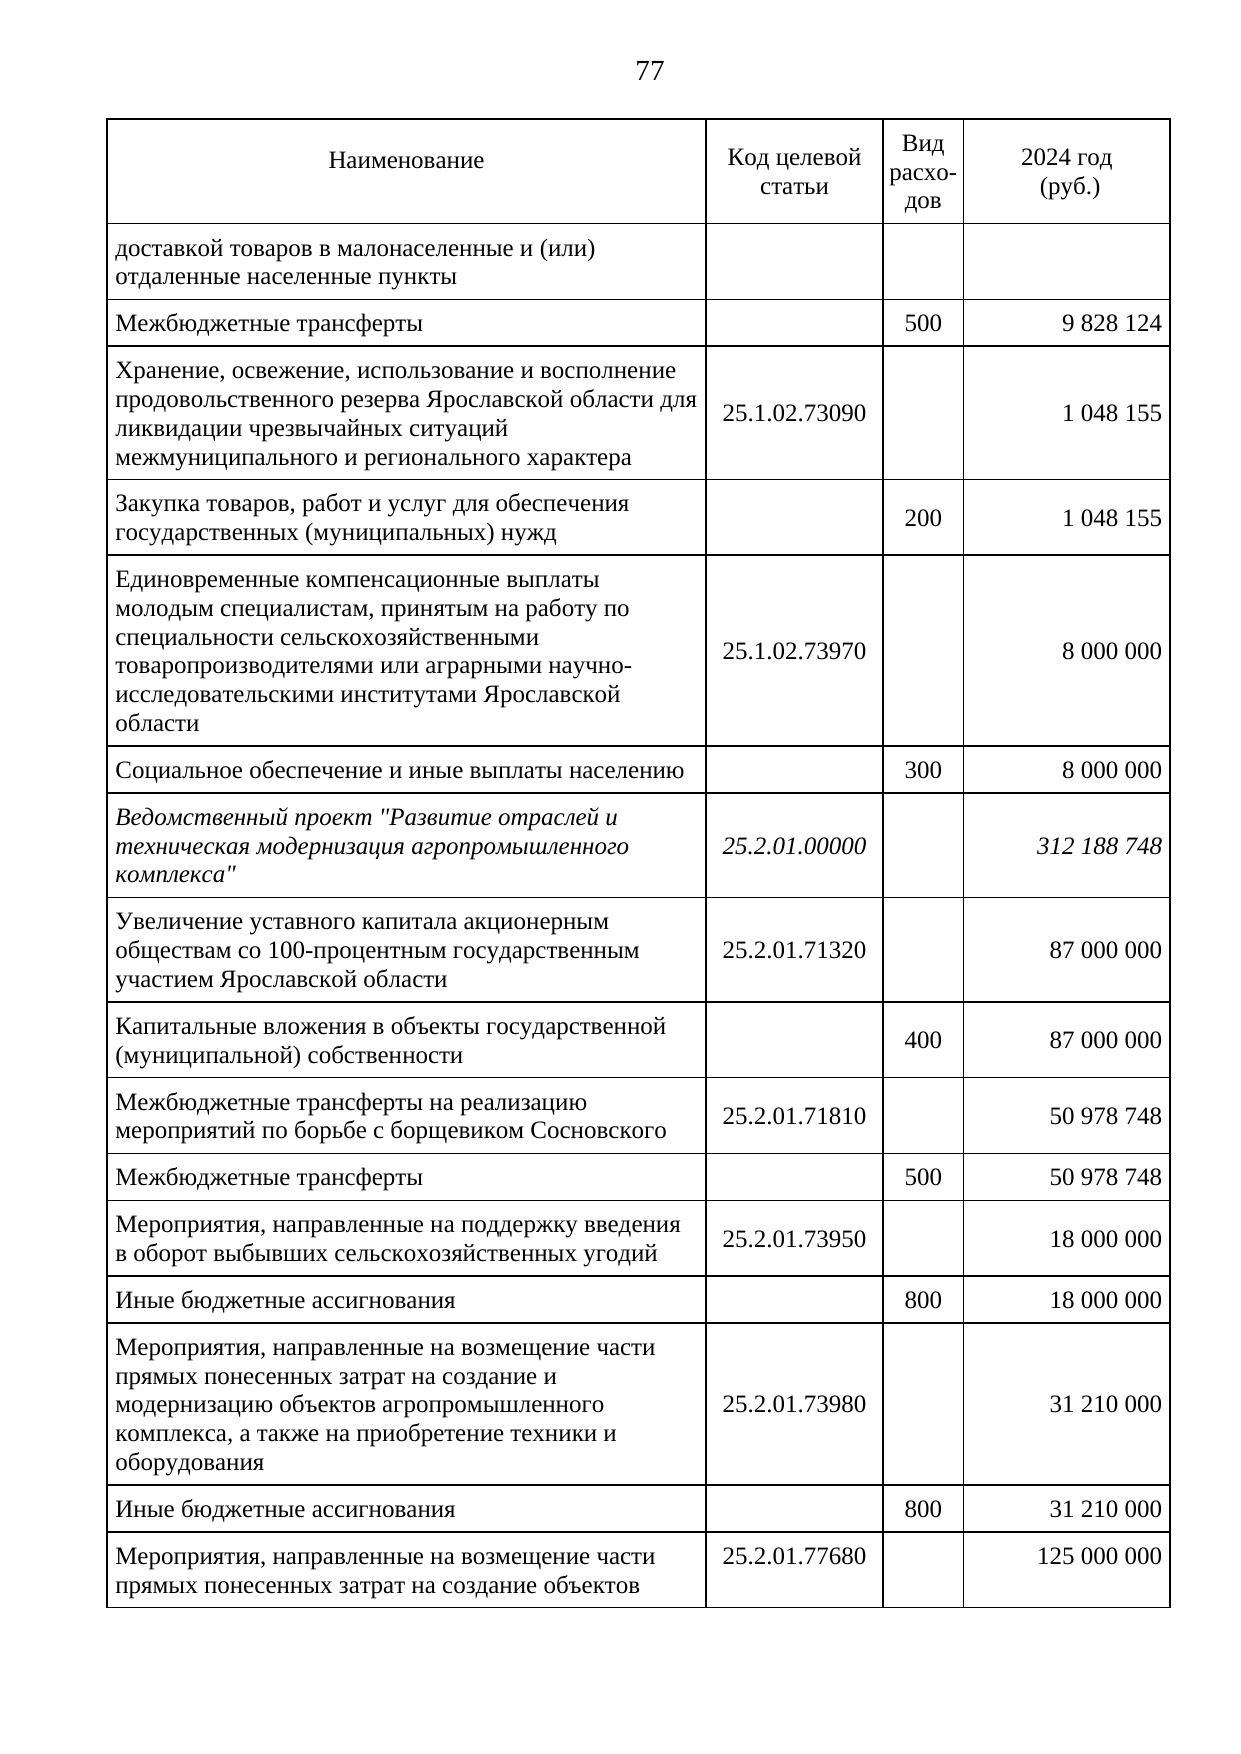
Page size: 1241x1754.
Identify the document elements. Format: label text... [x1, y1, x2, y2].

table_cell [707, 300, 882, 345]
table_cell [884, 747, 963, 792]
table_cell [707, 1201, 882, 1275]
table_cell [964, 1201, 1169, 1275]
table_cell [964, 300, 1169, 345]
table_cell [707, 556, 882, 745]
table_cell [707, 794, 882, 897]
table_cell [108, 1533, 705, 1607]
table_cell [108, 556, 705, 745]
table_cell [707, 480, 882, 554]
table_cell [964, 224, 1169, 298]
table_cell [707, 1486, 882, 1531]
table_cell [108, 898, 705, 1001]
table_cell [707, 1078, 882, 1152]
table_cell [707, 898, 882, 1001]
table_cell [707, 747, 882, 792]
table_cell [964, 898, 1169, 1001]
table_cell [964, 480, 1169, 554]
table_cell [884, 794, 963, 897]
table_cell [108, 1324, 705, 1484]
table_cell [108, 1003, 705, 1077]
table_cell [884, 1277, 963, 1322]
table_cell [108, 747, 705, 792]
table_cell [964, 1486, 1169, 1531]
table_header [964, 120, 1169, 223]
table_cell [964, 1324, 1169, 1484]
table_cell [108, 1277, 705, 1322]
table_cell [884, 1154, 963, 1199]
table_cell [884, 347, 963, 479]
table_header [884, 120, 963, 223]
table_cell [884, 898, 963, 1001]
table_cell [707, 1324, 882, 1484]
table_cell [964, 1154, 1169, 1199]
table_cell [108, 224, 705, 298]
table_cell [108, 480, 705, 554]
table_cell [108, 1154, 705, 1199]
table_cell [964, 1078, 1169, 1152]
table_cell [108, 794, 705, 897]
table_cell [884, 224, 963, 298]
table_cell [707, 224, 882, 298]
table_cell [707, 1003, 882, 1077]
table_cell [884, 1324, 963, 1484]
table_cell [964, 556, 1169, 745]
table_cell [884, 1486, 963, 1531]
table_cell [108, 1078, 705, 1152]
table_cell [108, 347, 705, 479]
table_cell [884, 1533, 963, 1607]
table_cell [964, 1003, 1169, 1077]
table_header Наименование [108, 120, 705, 223]
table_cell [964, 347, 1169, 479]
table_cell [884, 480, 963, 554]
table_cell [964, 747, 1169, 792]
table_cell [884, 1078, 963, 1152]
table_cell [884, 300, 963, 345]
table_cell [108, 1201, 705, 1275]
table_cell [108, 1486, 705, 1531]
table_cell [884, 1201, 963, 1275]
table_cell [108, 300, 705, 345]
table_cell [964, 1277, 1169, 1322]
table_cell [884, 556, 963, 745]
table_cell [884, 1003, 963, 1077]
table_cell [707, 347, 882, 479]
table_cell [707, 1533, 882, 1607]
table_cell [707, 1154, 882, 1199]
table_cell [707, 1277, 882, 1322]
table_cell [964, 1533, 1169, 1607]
table_header [707, 120, 882, 223]
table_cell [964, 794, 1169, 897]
